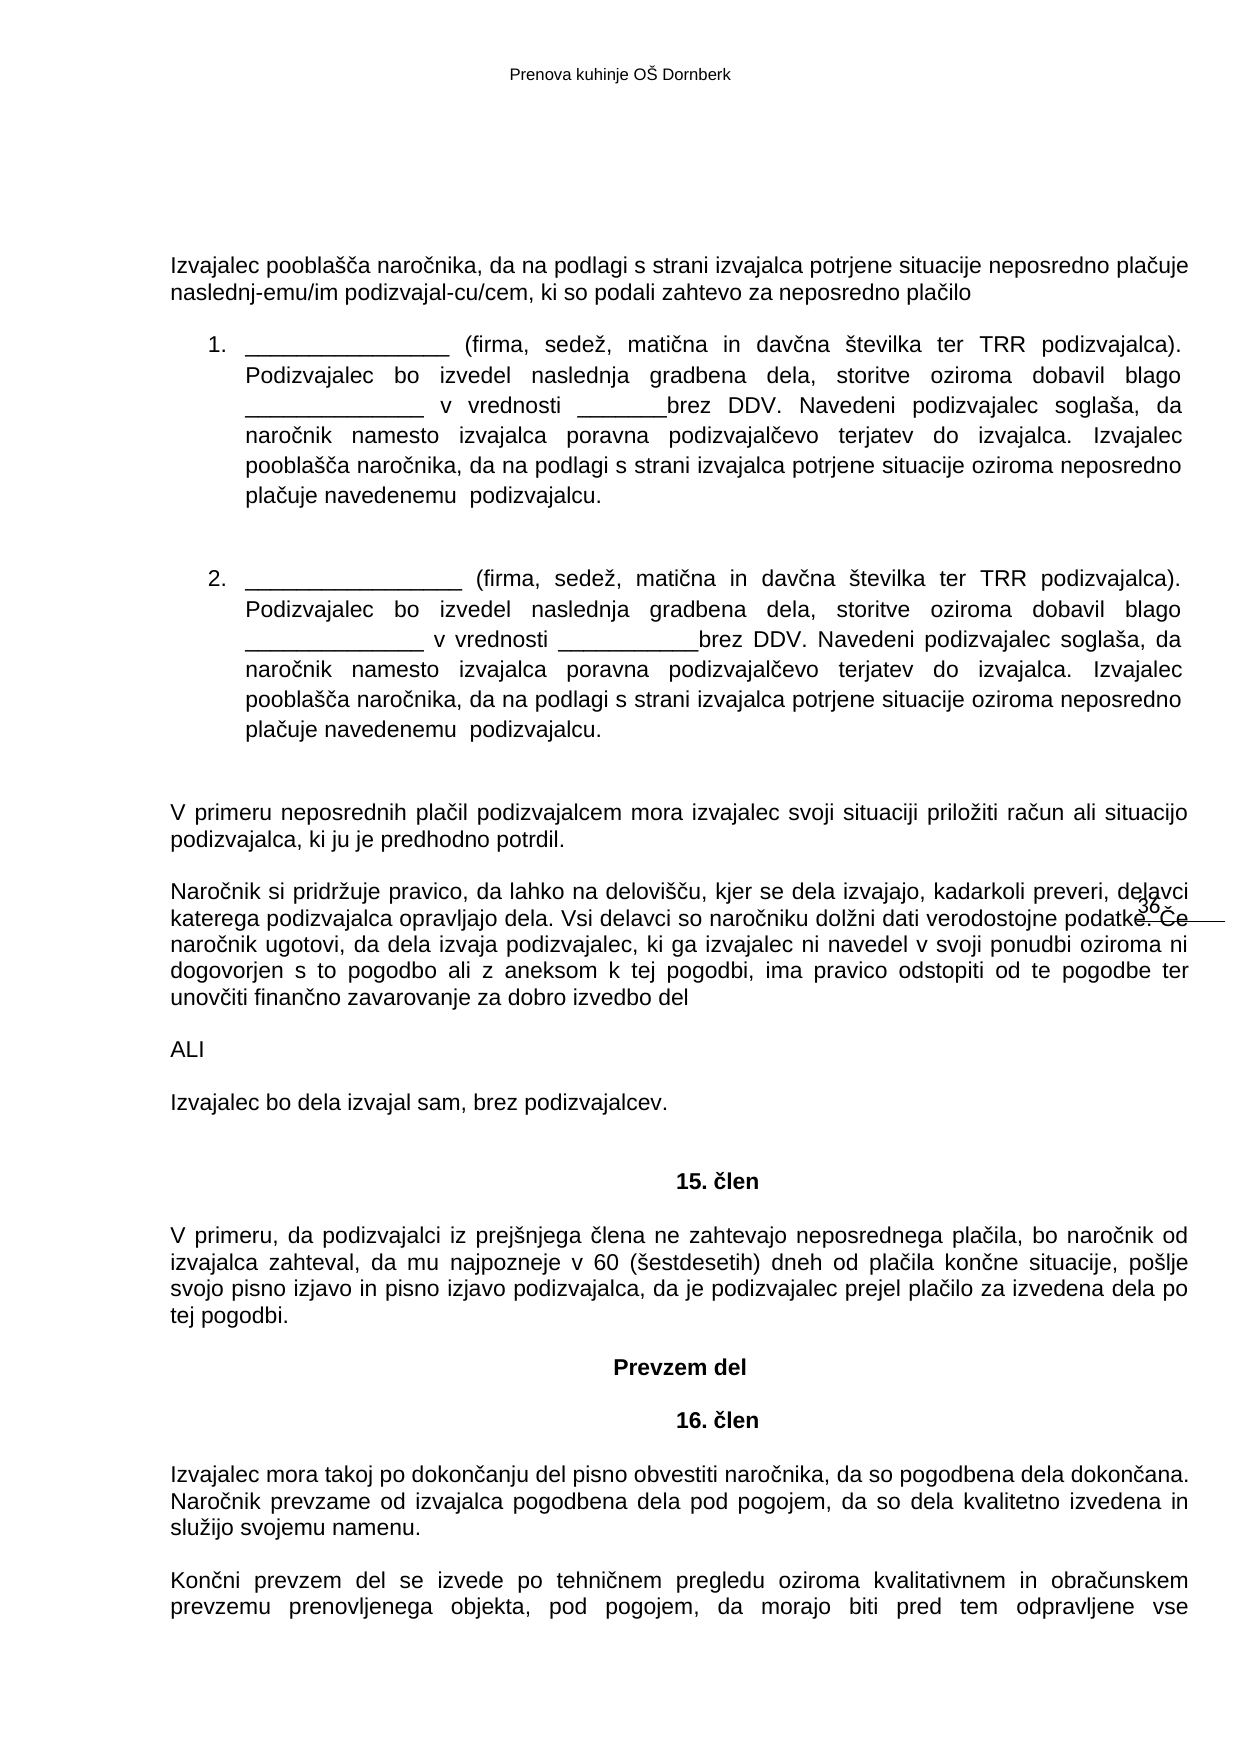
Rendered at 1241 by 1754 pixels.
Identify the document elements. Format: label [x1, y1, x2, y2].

table_header [148, 226, 1240, 1619]
